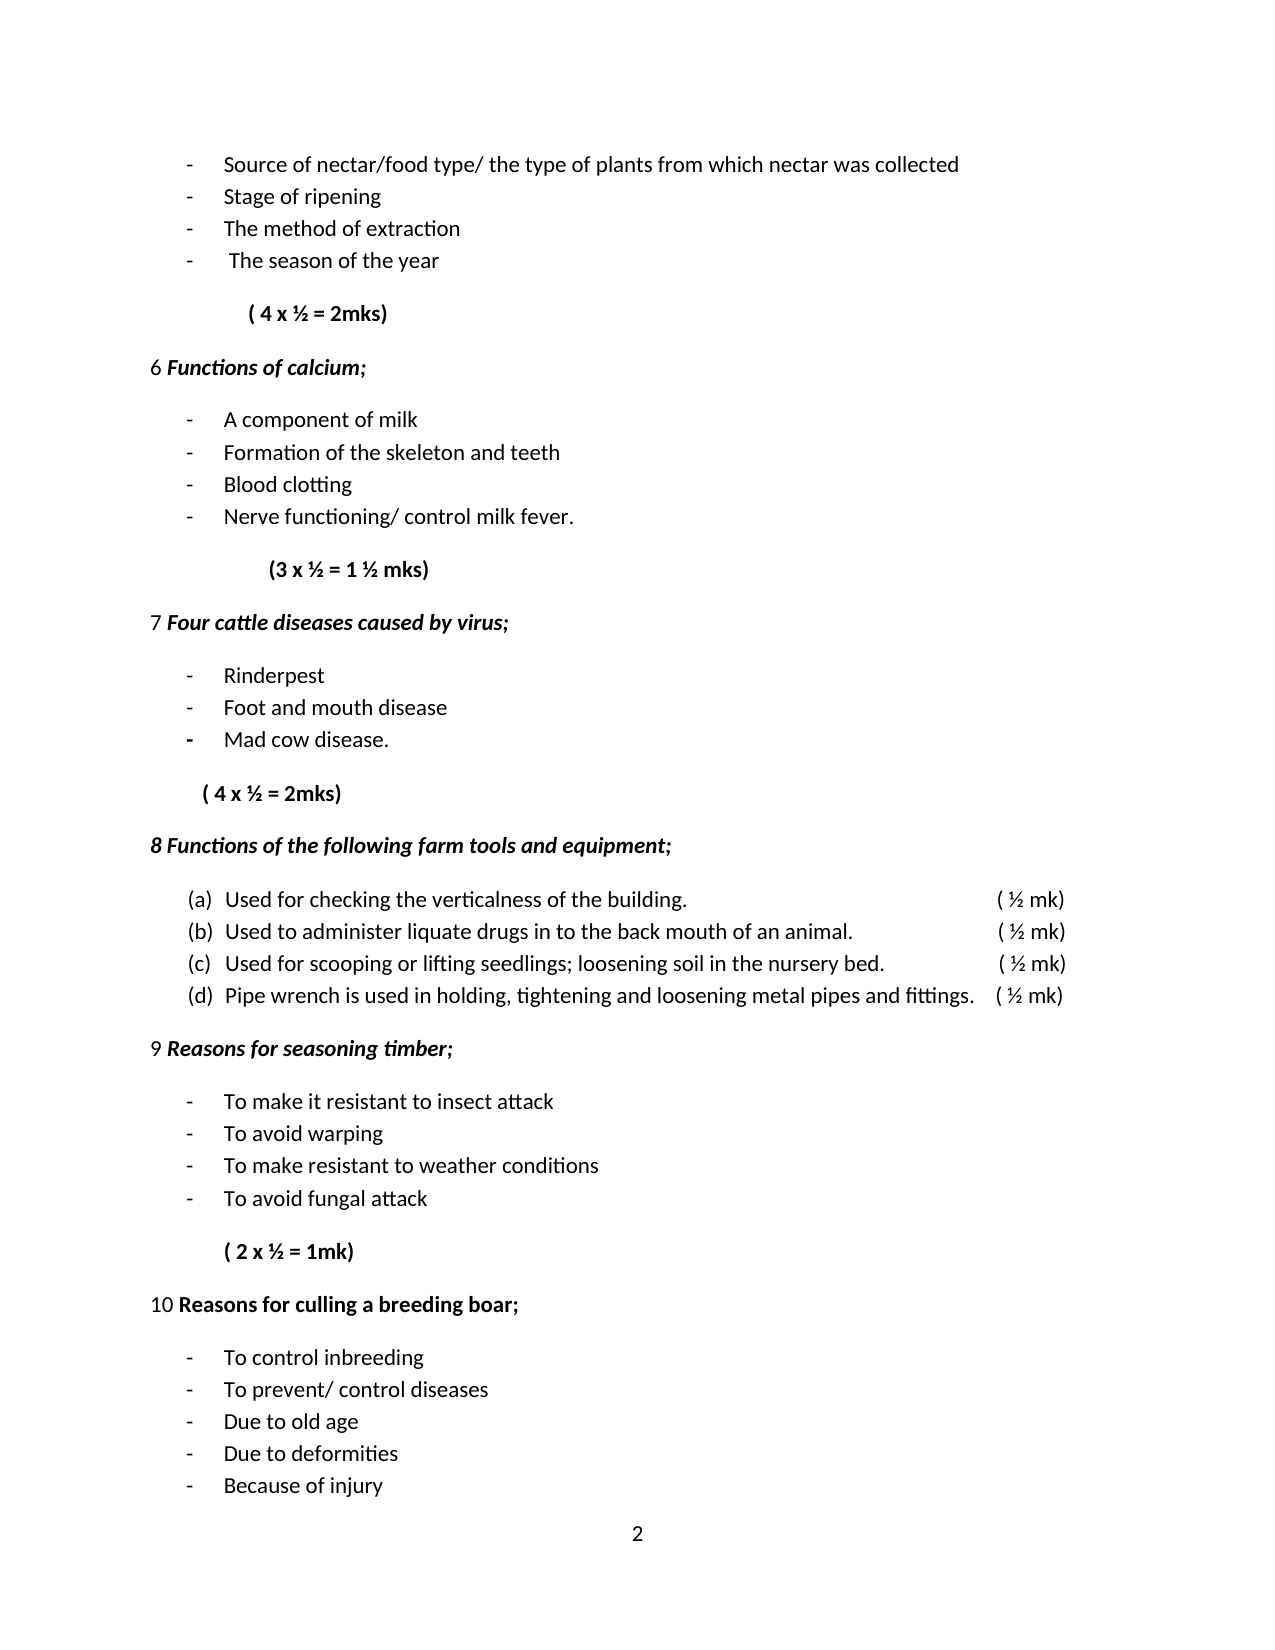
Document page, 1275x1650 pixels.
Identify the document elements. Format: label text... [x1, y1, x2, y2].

list Foot and mouth disease [186, 693, 1125, 721]
text ( 4 x ½ = 2mks) [150, 779, 1125, 807]
list Used for checking the verticalness of the building. ( ½ mk) [187, 885, 1125, 913]
list Stage of ripening [186, 182, 1125, 210]
list To control inbreeding [186, 1343, 1125, 1371]
list To avoid warping [186, 1119, 1125, 1147]
list The method of extraction [186, 214, 1125, 242]
list Nerve functioning/ control milk fever. [186, 502, 1125, 530]
list Rinderpest [186, 661, 1125, 689]
list A component of milk [186, 406, 1125, 434]
list To prevent/ control diseases [186, 1375, 1125, 1403]
text 6 Functions of calcium; [150, 353, 1125, 381]
list To make resistant to weather conditions [186, 1152, 1125, 1180]
list Blood clotting [186, 470, 1125, 498]
list Pipe wrench is used in holding, tightening and loosening metal pipes and fittings. ( ½ mk) [187, 981, 1125, 1009]
text 8 Functions of the following farm tools and equipment; [150, 832, 1125, 860]
list Due to old age [186, 1407, 1125, 1435]
list Used to administer liquate drugs in to the back mouth of an animal. ( ½ mk) [187, 917, 1125, 945]
text 10 Reasons for culling a breeding boar; [150, 1290, 1125, 1318]
list Because of injury [186, 1472, 1125, 1500]
text 9 Reasons for seasoning timber; [150, 1034, 1125, 1062]
list Mad cow disease. [186, 726, 1125, 754]
list The season of the year [186, 247, 1125, 274]
text (3 x ½ = 1 ½ mks) [150, 555, 1125, 583]
text ( 4 x ½ = 2mks) [150, 299, 1125, 328]
list Used for scooping or lifting seedlings; loosening soil in the nursery bed. ( ½ mk) [187, 949, 1125, 977]
list To make it resistant to insect attack [186, 1087, 1125, 1115]
text ( 2 x ½ = 1mk) [223, 1237, 1125, 1265]
list Formation of the skeleton and teeth [186, 438, 1125, 466]
list To avoid fungal attack [186, 1184, 1125, 1212]
list Source of nectar/food type/ the type of plants from which nectar was collected [186, 150, 1125, 178]
list Due to deformities [186, 1439, 1125, 1467]
text 7 Four cattle diseases caused by virus; [150, 608, 1125, 636]
